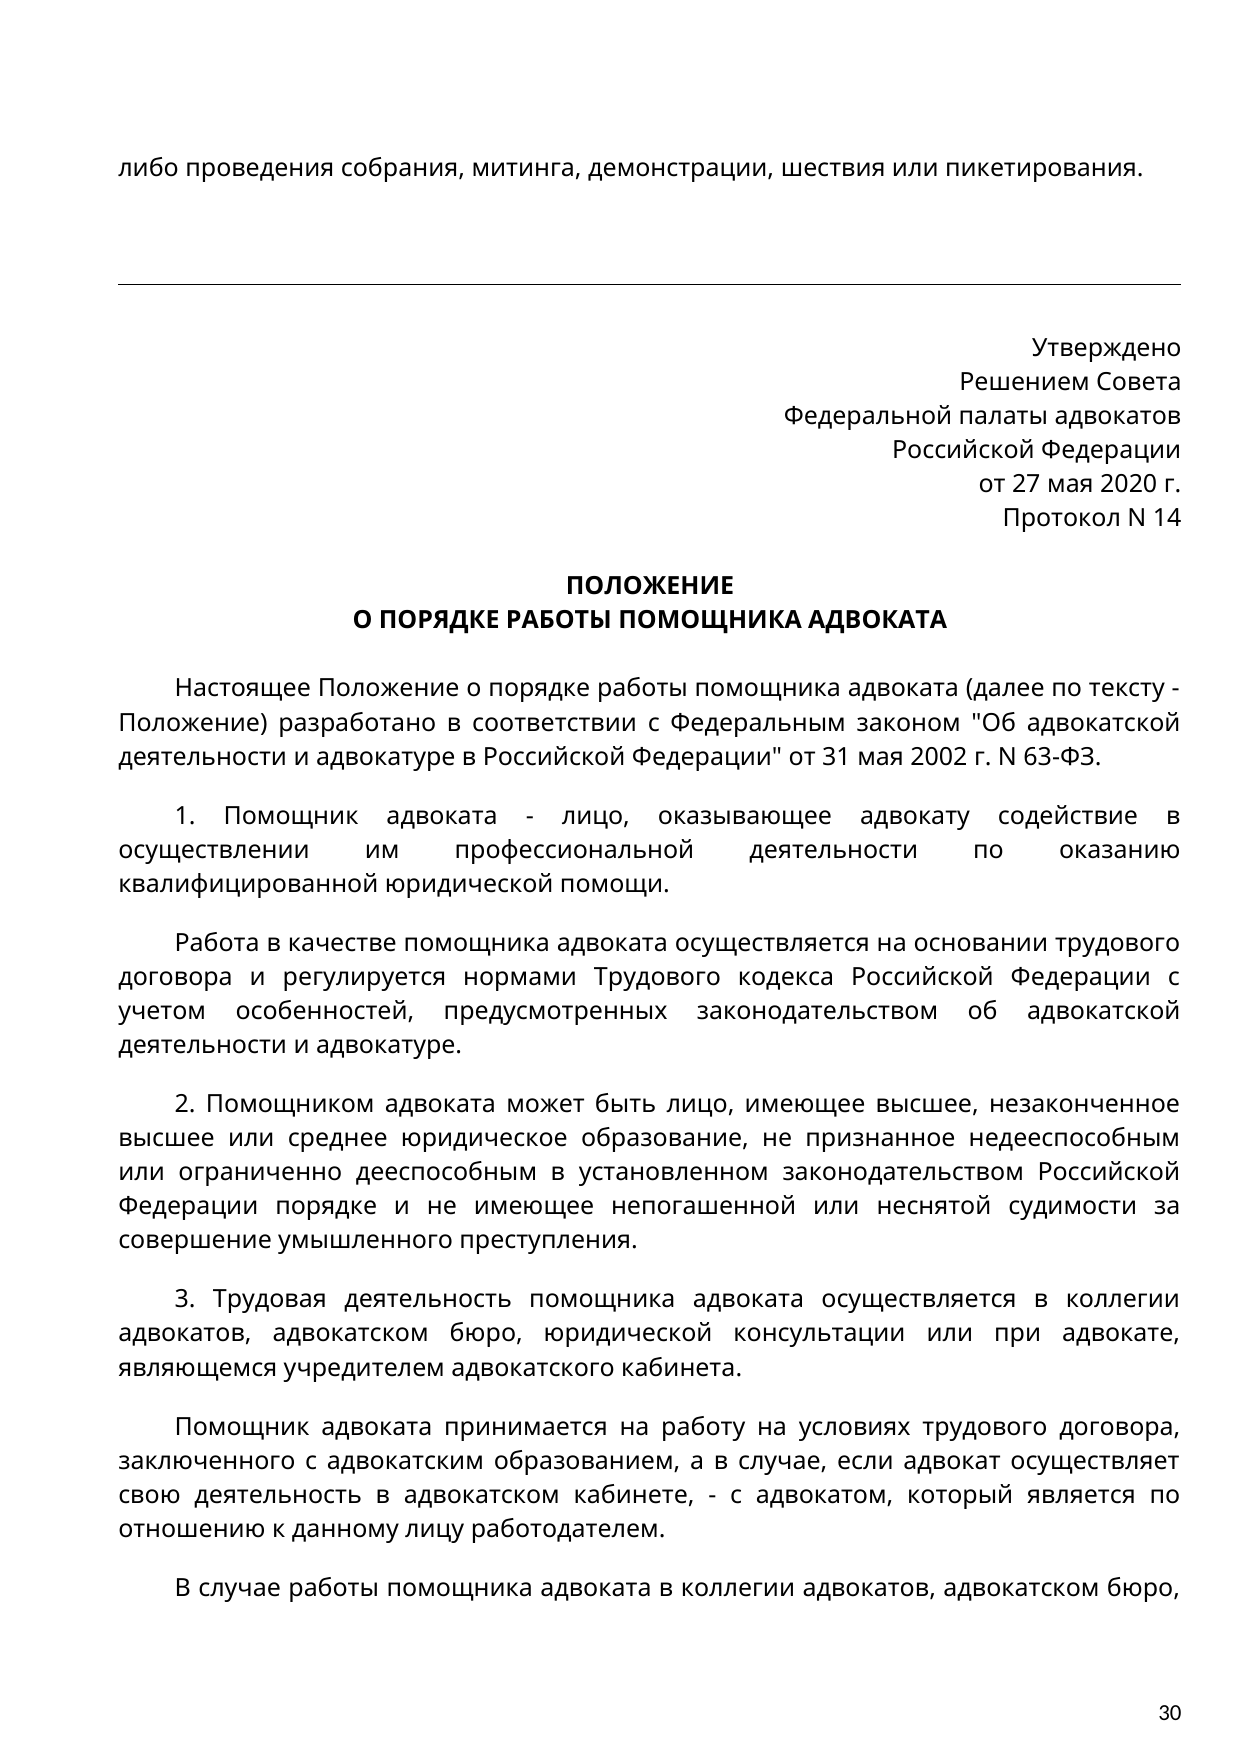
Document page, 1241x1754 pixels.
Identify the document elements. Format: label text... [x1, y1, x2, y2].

text 1. Помощник адвоката - лицо, оказывающее адвокату содействие в осуществлении им профессиональной деятельности по оказанию квалифицированной юридической помощи. [118, 797, 1181, 899]
text Работа в качестве помощника адвоката осуществляется на основании трудового договора и регулируется нормами Трудового кодекса Российской Федерации с учетом особенностей, предусмотренных законодательством об адвокатской деятельности и адвокатуре. [118, 924, 1181, 1061]
title ПОЛОЖЕНИЕ [118, 568, 1181, 602]
text от 27 мая 2020 г. [118, 466, 1181, 500]
text Утверждено [118, 329, 1181, 363]
text Протокол N 14 [118, 500, 1181, 534]
text Помощник адвоката принимается на работу на условиях трудового договора, заключенного с адвокатским образованием, а в случае, если адвокат осуществляет свою деятельность в адвокатском кабинете, - с адвокатом, который является по отношению к данному лицу работодателем. [118, 1408, 1181, 1544]
text 2. Помощником адвоката может быть лицо, имеющее высшее, незаконченное высшее или среднее юридическое образование, не признанное недееспособным или ограниченно дееспособным в установленном законодательством Российской Федерации порядке и не имеющее непогашенной или неснятой судимости за совершение умышленного преступления. [118, 1086, 1181, 1256]
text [118, 150, 1181, 184]
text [118, 1569, 1181, 1603]
text Решением Совета [118, 363, 1181, 398]
title О ПОРЯДКЕ РАБОТЫ ПОМОЩНИКА АДВОКАТА [118, 602, 1181, 636]
text Настоящее Положение о порядке работы помощника адвоката (далее по тексту - Положение) разработано в соответствии с Федеральным законом "Об адвокатской деятельности и адвокатуре в Российской Федерации" от 31 мая 2002 г. N 63-ФЗ. [118, 670, 1181, 772]
text Федеральной палаты адвокатов [118, 398, 1181, 432]
text 3. Трудовая деятельность помощника адвоката осуществляется в коллегии адвокатов, адвокатском бюро, юридической консультации или при адвокате, являющемся учредителем адвокатского кабинета. [118, 1281, 1181, 1383]
text Российской Федерации [118, 432, 1181, 466]
